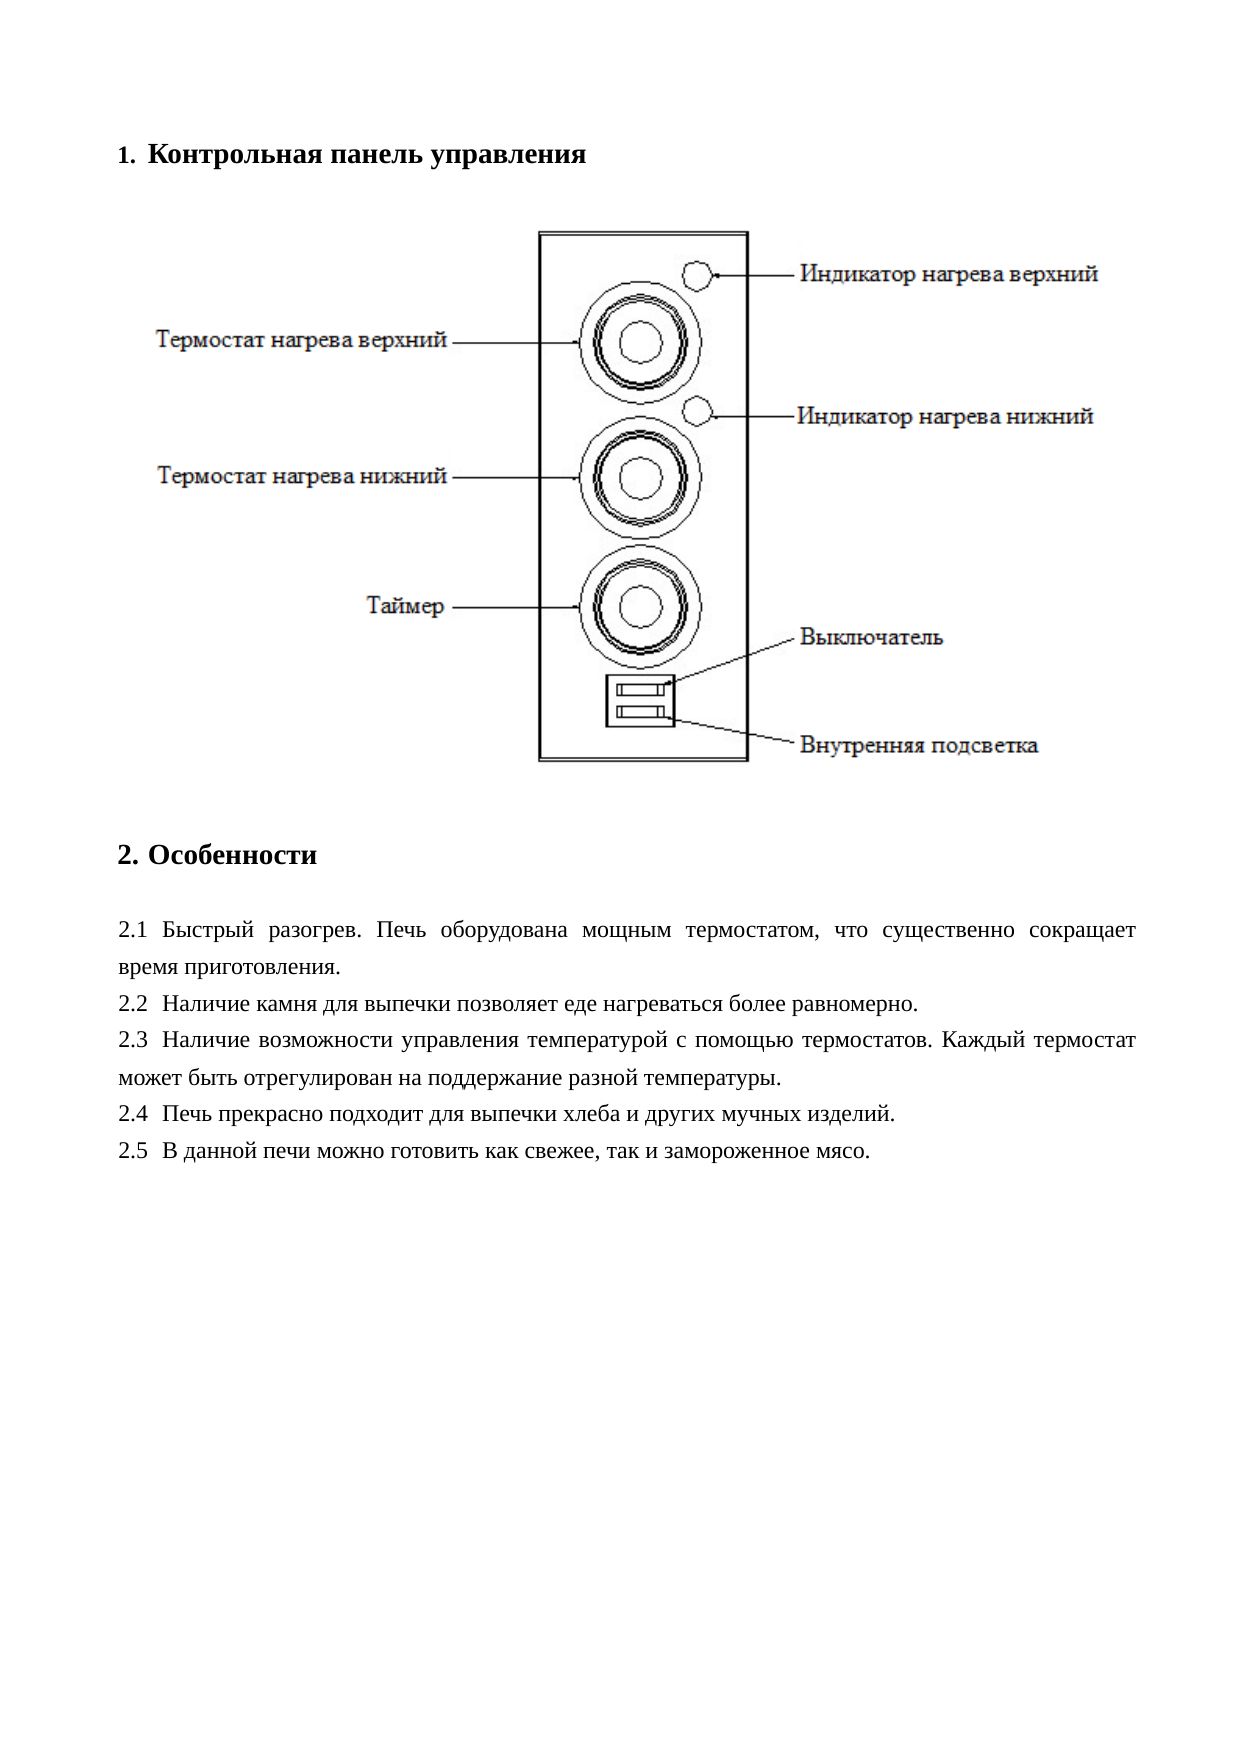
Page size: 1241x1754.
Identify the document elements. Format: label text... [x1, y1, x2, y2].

list Наличие камня для выпечки позволяет еде нагреваться более равномерно. [118, 986, 1137, 1019]
list Особенности [117, 822, 1137, 887]
list Наличие возможности управления температурой с помощью термостатов. Каждый термостат может быть отрегулирован на поддержание разной температуры. [118, 1023, 1137, 1093]
list В данной печи можно готовить как свежее, так и замороженное мясо. [118, 1133, 1137, 1166]
list Контрольная панель управления [117, 121, 1137, 186]
picture [145, 211, 1110, 781]
list Печь прекрасно подходит для выпечки хлеба и других мучных изделий. [118, 1097, 1137, 1129]
list Быстрый разогрев. Печь оборудована мощным термостатом, что существенно сокращает время приготовления. [118, 912, 1137, 982]
